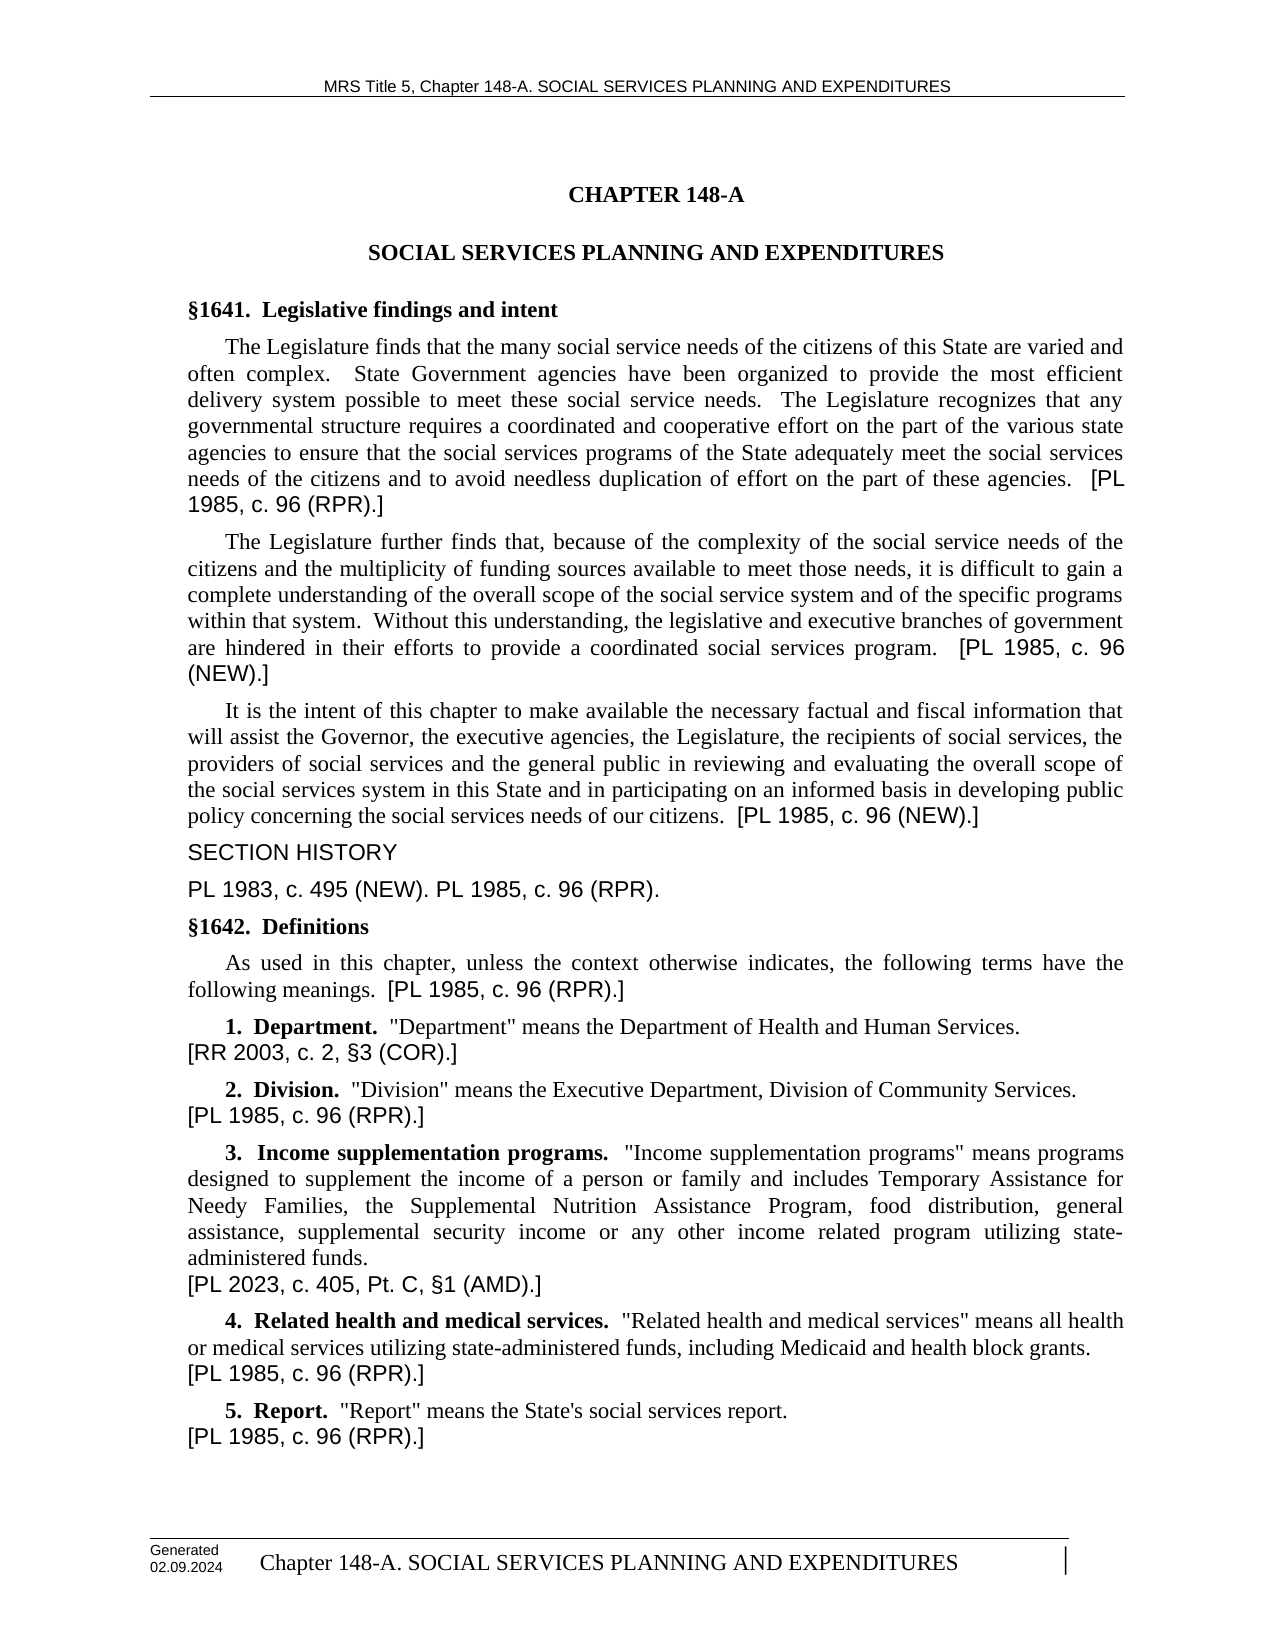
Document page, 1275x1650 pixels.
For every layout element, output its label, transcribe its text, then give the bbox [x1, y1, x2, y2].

text CHAPTER 148-A [187, 181, 1125, 208]
text 1. Department. "Department" means the Department of Health and Human Services. [187, 1013, 1125, 1039]
text As used in this chapter, unless the context otherwise indicates, the following terms have the following meanings. [PL 1985, c. 96 (RPR).] [187, 949, 1125, 1002]
text [PL 2023, c. 405, Pt. C, §1 (AMD).] [187, 1271, 1125, 1297]
text 5. Report. "Report" means the State's social services report. [187, 1397, 1125, 1423]
text [PL 1985, c. 96 (RPR).] [187, 1102, 1125, 1128]
text [RR 2003, c. 2, §3 (COR).] [187, 1039, 1125, 1065]
text §1641. Legislative findings and intent [187, 296, 1125, 323]
text The Legislature finds that the many social service needs of the citizens of this State are varied and often complex. State Government agencies have been organized to provide the most efficient delivery system possible to meet these social service needs. The Legislature recognizes that any governmental structure requires a coordinated and cooperative effort on the part of the various state agencies to ensure that the social services programs of the State adequately meet the social services needs of the citizens and to avoid needless duplication of effort on the part of these agencies. [PL 1985, c. 96 (RPR).] [187, 333, 1125, 518]
text PL 1983, c. 495 (NEW). PL 1985, c. 96 (RPR). [187, 876, 1125, 902]
text 4. Related health and medical services. "Related health and medical services" means all health or medical services utilizing state-administered funds, including Medicaid and health block grants. [187, 1307, 1125, 1360]
text The Legislature further finds that, because of the complexity of the social service needs of the citizens and the multiplicity of funding sources available to meet those needs, it is difficult to gain a complete understanding of the overall scope of the social service system and of the specific programs within that system. Without this understanding, the legislative and executive branches of government are hindered in their efforts to provide a coordinated social services program. [PL 1985, c. 96 (NEW).] [187, 528, 1125, 686]
text 2. Division. "Division" means the Executive Department, Division of Community Services. [187, 1076, 1125, 1102]
text [PL 1985, c. 96 (RPR).] [187, 1360, 1125, 1387]
text It is the intent of this chapter to make available the necessary factual and fiscal information that will assist the Governor, the executive agencies, the Legislature, the recipients of social services, the providers of social services and the general public in reviewing and evaluating the overall scope of the social services system in this State and in participating on an informed basis in developing public policy concerning the social services needs of our citizens. [PL 1985, c. 96 (NEW).] [187, 697, 1125, 829]
text SECTION HISTORY [187, 839, 1125, 866]
text [PL 1985, c. 96 (RPR).] [187, 1423, 1125, 1450]
text §1642. Definitions [187, 913, 1125, 939]
text SOCIAL SERVICES PLANNING AND EXPENDITURES [187, 239, 1125, 265]
text 3. Income supplementation programs. "Income supplementation programs" means programs designed to supplement the income of a person or family and includes Temporary Assistance for Needy Families, the Supplemental Nutrition Assistance Program, food distribution, general assistance, supplemental security income or any other income related program utilizing state-administered funds. [187, 1139, 1125, 1271]
